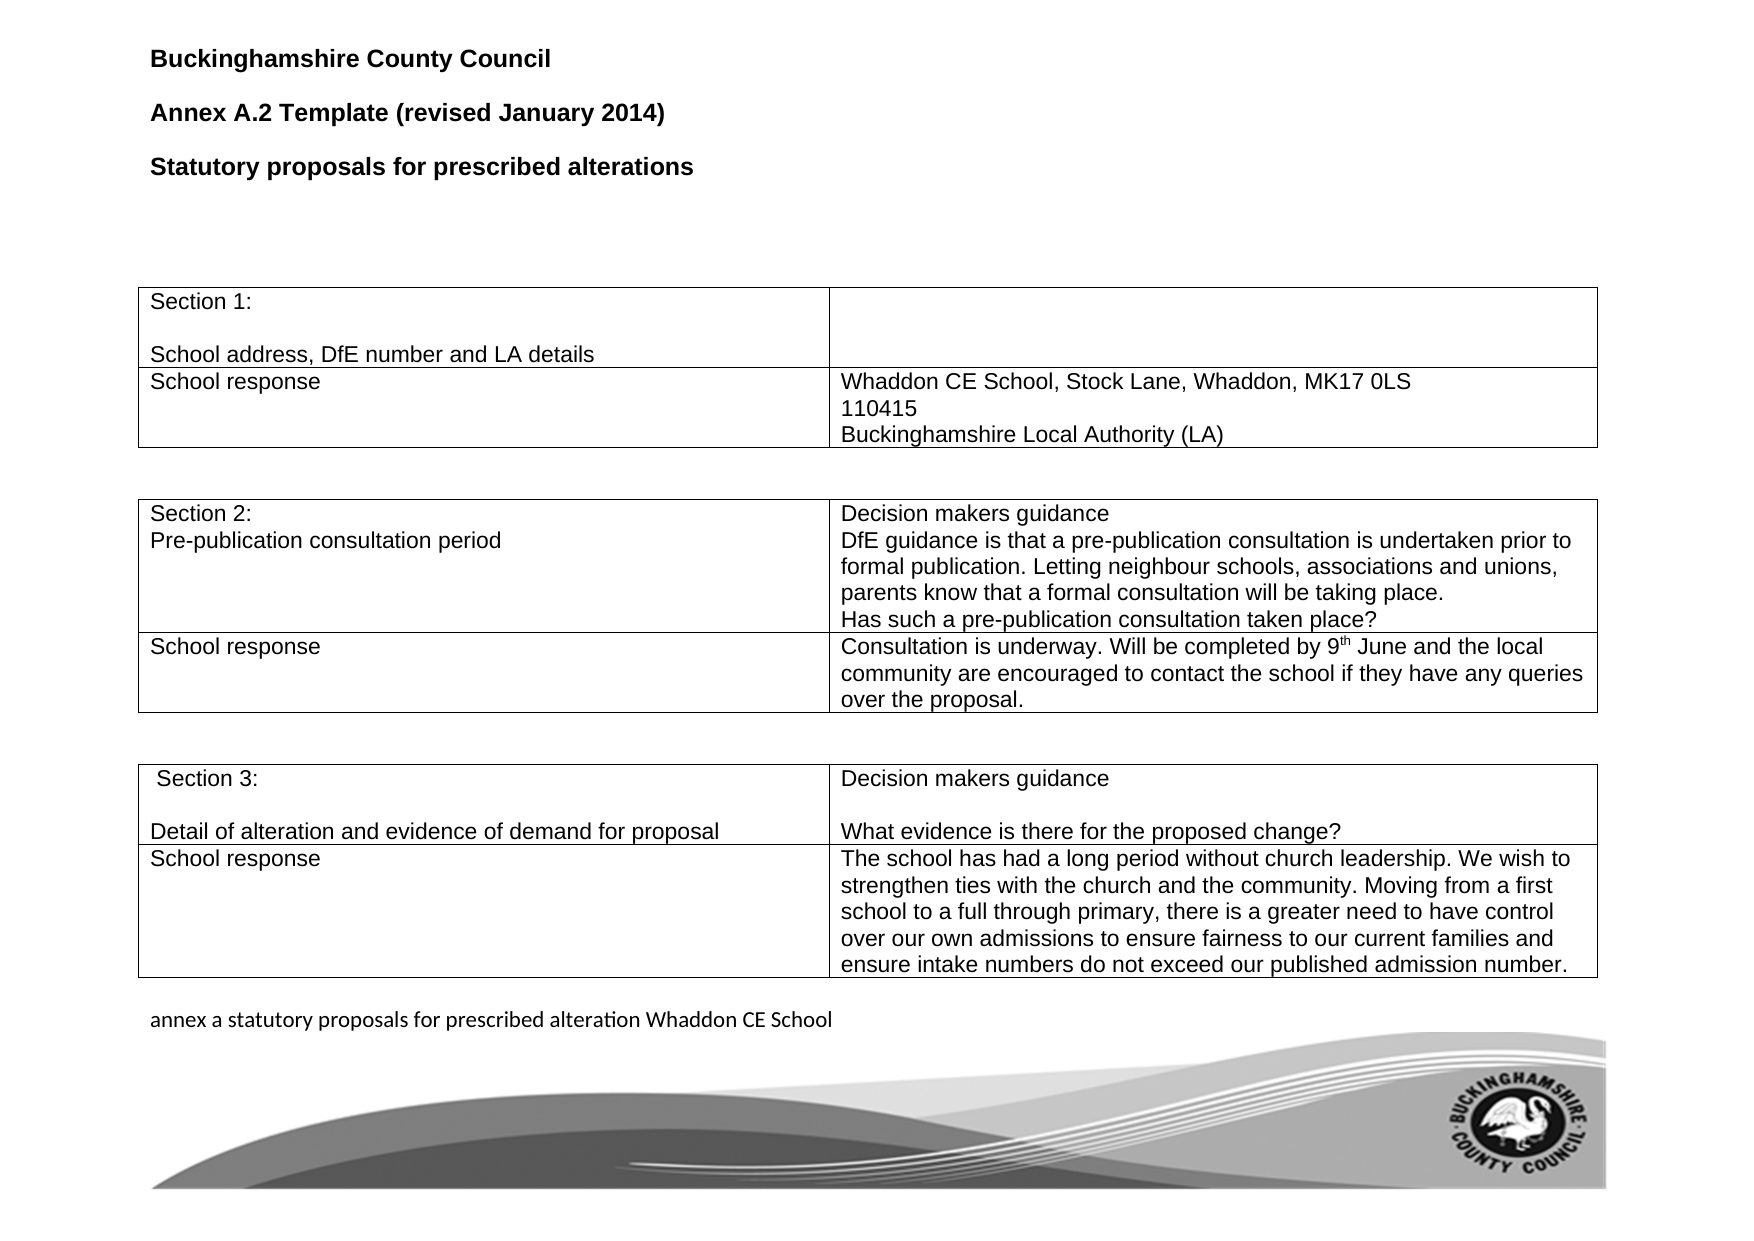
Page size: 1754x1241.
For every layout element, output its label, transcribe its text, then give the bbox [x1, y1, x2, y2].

table_header Section 3: Detail of alteration and evidence of demand for proposal [139, 765, 829, 844]
table_header Section 1: School address, DfE number and LA details [139, 288, 829, 367]
table_cell Consultation is underway. Will be completed by 9th June and the local community are encouraged to contact the school if they have any queries over the proposal. [830, 633, 1597, 712]
table_cell The school has had a long period without church leadership. We wish to strengthen ties with the church and the community. Moving from a first school to a full through primary, there is a greater need to have control over our own admissions to ensure fairness to our current families and ensure intake numbers do not exceed our published admission number. [830, 845, 1597, 977]
table_header Decision makers guidance DfE guidance is that a pre-publication consultation is undertaken prior to formal publication. Letting neighbour schools, associations and unions, parents know that a formal consultation will be taking place. Has such a pre-publication consultation taken place? [830, 500, 1597, 632]
table_header Section 2: Pre-publication consultation period [139, 500, 829, 632]
table_cell School response [139, 633, 829, 712]
table_header Decision makers guidance What evidence is there for the proposed change? [830, 765, 1597, 844]
table_header [830, 288, 1597, 367]
table_cell School response [139, 845, 829, 977]
table_cell Whaddon CE School, Stock Lane, Whaddon, MK17 0LS 110415 Buckinghamshire Local Authority (LA) [830, 368, 1597, 447]
picture [150, 1032, 1608, 1192]
table_cell School response [139, 368, 829, 447]
